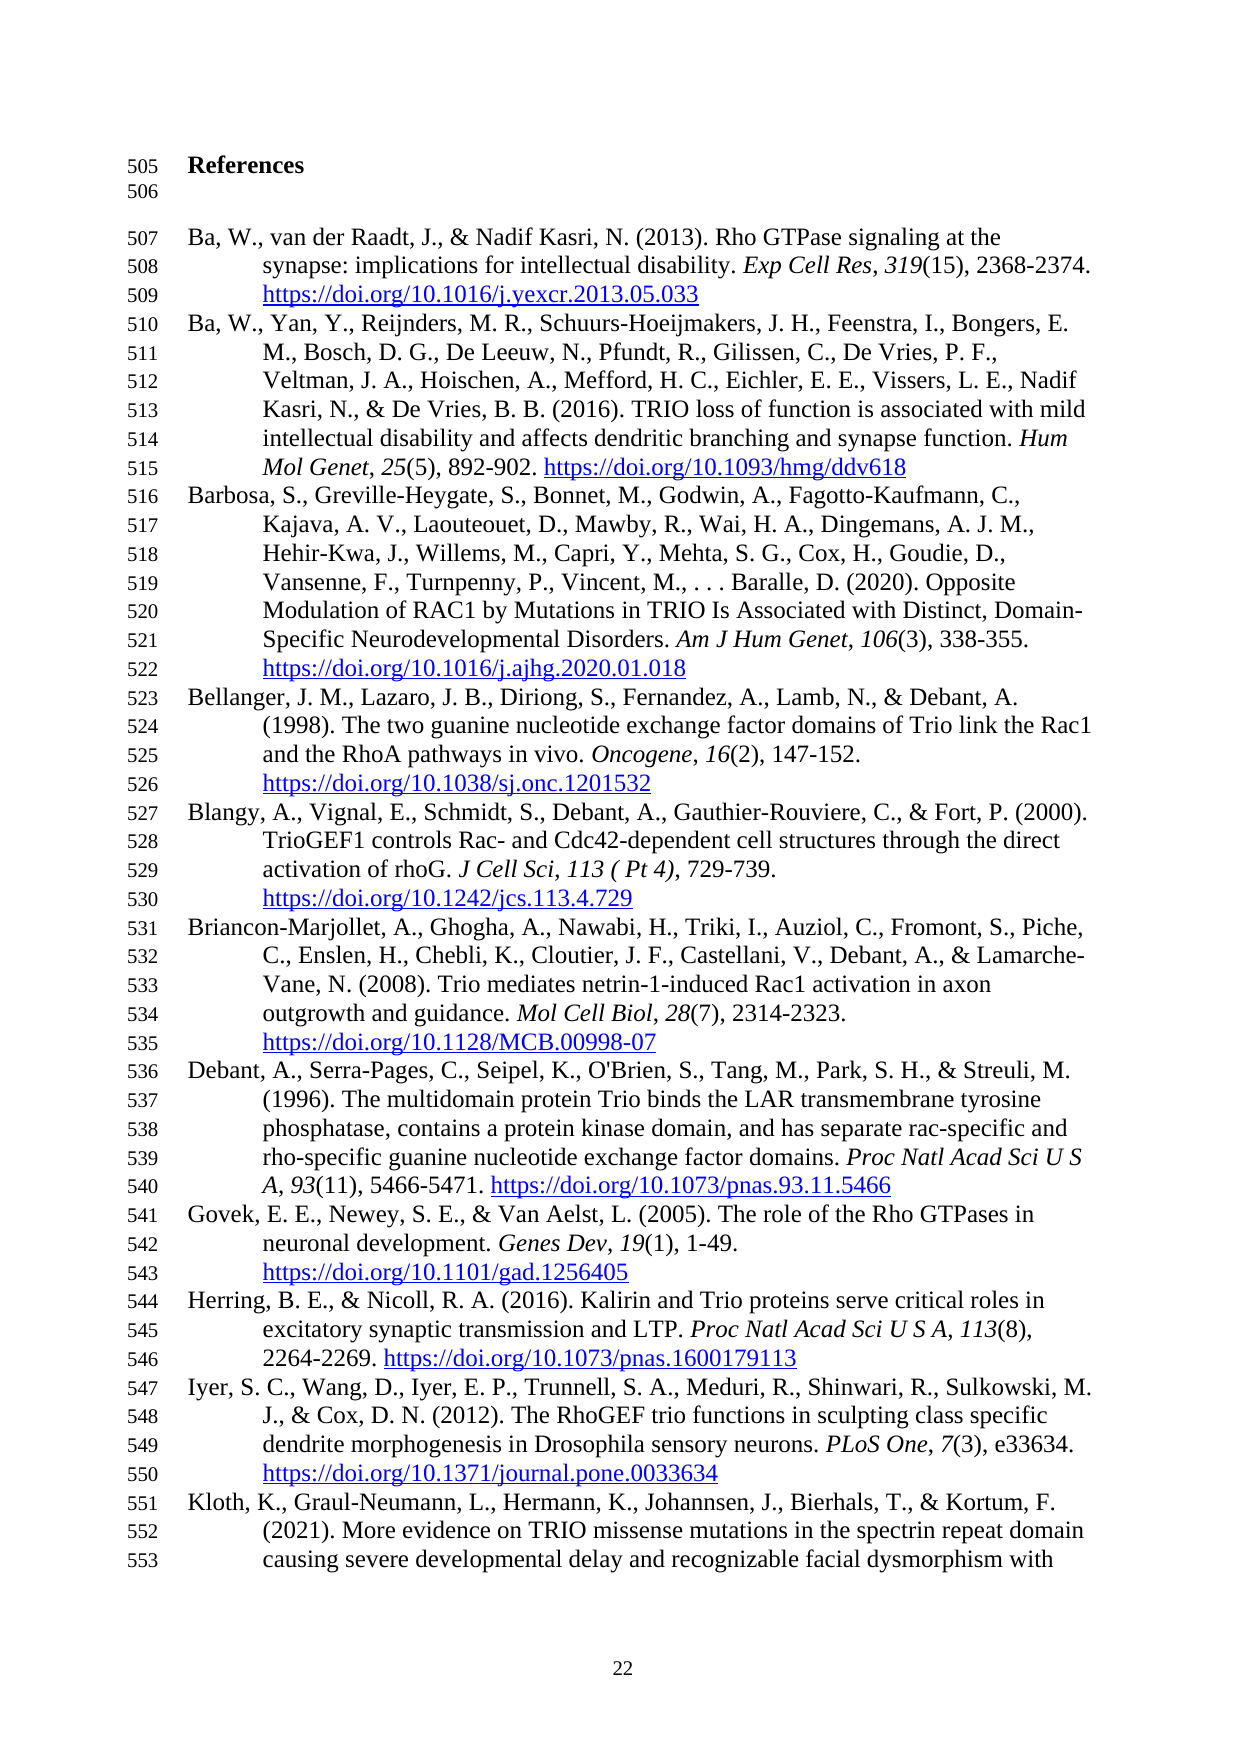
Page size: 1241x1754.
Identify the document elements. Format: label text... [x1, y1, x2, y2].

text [187, 1487, 1093, 1573]
text Ba, W., van der Raadt, J., & Nadif Kasri, N. (2013). Rho GTPase signaling at the synapse: implications for intellectual disability. Exp Cell Res, 319(15), 2368-2374. https://doi.org/10.1016/j.yexcr.2013.05.033 [187, 222, 1093, 308]
text Govek, E. E., Newey, S. E., & Van Aelst, L. (2005). The role of the Rho GTPases in neuronal development. Genes Dev, 19(1), 1-49. https://doi.org/10.1101/gad.1256405 [187, 1199, 1093, 1286]
text References [187, 150, 1093, 179]
text Herring, B. E., & Nicoll, R. A. (2016). Kalirin and Trio proteins serve critical roles in excitatory synaptic transmission and LTP. Proc Natl Acad Sci U S A, 113(8), 2264-2269. https://doi.org/10.1073/pnas.1600179113 [187, 1286, 1093, 1372]
text Blangy, A., Vignal, E., Schmidt, S., Debant, A., Gauthier-Rouviere, C., & Fort, P. (2000). TrioGEF1 controls Rac- and Cdc42-dependent cell structures through the direct activation of rhoG. J Cell Sci, 113 ( Pt 4), 729-739. https://doi.org/10.1242/jcs.113.4.729 [187, 797, 1093, 912]
text Debant, A., Serra-Pages, C., Seipel, K., O'Brien, S., Tang, M., Park, S. H., & Streuli, M. (1996). The multidomain protein Trio binds the LAR transmembrane tyrosine phosphatase, contains a protein kinase domain, and has separate rac-specific and rho-specific guanine nucleotide exchange factor domains. Proc Natl Acad Sci U S A, 93(11), 5466-5471. https://doi.org/10.1073/pnas.93.11.5466 [187, 1056, 1093, 1199]
text Ba, W., Yan, Y., Reijnders, M. R., Schuurs-Hoeijmakers, J. H., Feenstra, I., Bongers, E. M., Bosch, D. G., De Leeuw, N., Pfundt, R., Gilissen, C., De Vries, P. F., Veltman, J. A., Hoischen, A., Mefford, H. C., Eichler, E. E., Vissers, L. E., Nadif Kasri, N., & De Vries, B. B. (2016). TRIO loss of function is associated with mild intellectual disability and affects dendritic branching and synapse function. Hum Mol Genet, 25(5), 892-902. https://doi.org/10.1093/hmg/ddv618 [187, 308, 1093, 481]
text Iyer, S. C., Wang, D., Iyer, E. P., Trunnell, S. A., Meduri, R., Shinwari, R., Sulkowski, M. J., & Cox, D. N. (2012). The RhoGEF trio functions in sculpting class specific dendrite morphogenesis in Drosophila sensory neurons. PLoS One, 7(3), e33634. https://doi.org/10.1371/journal.pone.0033634 [187, 1372, 1093, 1487]
text Barbosa, S., Greville-Heygate, S., Bonnet, M., Godwin, A., Fagotto-Kaufmann, C., Kajava, A. V., Laouteouet, D., Mawby, R., Wai, H. A., Dingemans, A. J. M., Hehir-Kwa, J., Willems, M., Capri, Y., Mehta, S. G., Cox, H., Goudie, D., Vansenne, F., Turnpenny, P., Vincent, M., . . . Baralle, D. (2020). Opposite Modulation of RAC1 by Mutations in TRIO Is Associated with Distinct, Domain-Specific Neurodevelopmental Disorders. Am J Hum Genet, 106(3), 338-355. https://doi.org/10.1016/j.ajhg.2020.01.018 [187, 481, 1093, 682]
text Bellanger, J. M., Lazaro, J. B., Diriong, S., Fernandez, A., Lamb, N., & Debant, A. (1998). The two guanine nucleotide exchange factor domains of Trio link the Rac1 and the RhoA pathways in vivo. Oncogene, 16(2), 147-152. https://doi.org/10.1038/sj.onc.1201532 [187, 682, 1093, 797]
text Briancon-Marjollet, A., Ghogha, A., Nawabi, H., Triki, I., Auziol, C., Fromont, S., Piche, C., Enslen, H., Chebli, K., Cloutier, J. F., Castellani, V., Debant, A., & Lamarche-Vane, N. (2008). Trio mediates netrin-1-induced Rac1 activation in axon outgrowth and guidance. Mol Cell Biol, 28(7), 2314-2323. https://doi.org/10.1128/MCB.00998-07 [187, 912, 1093, 1056]
